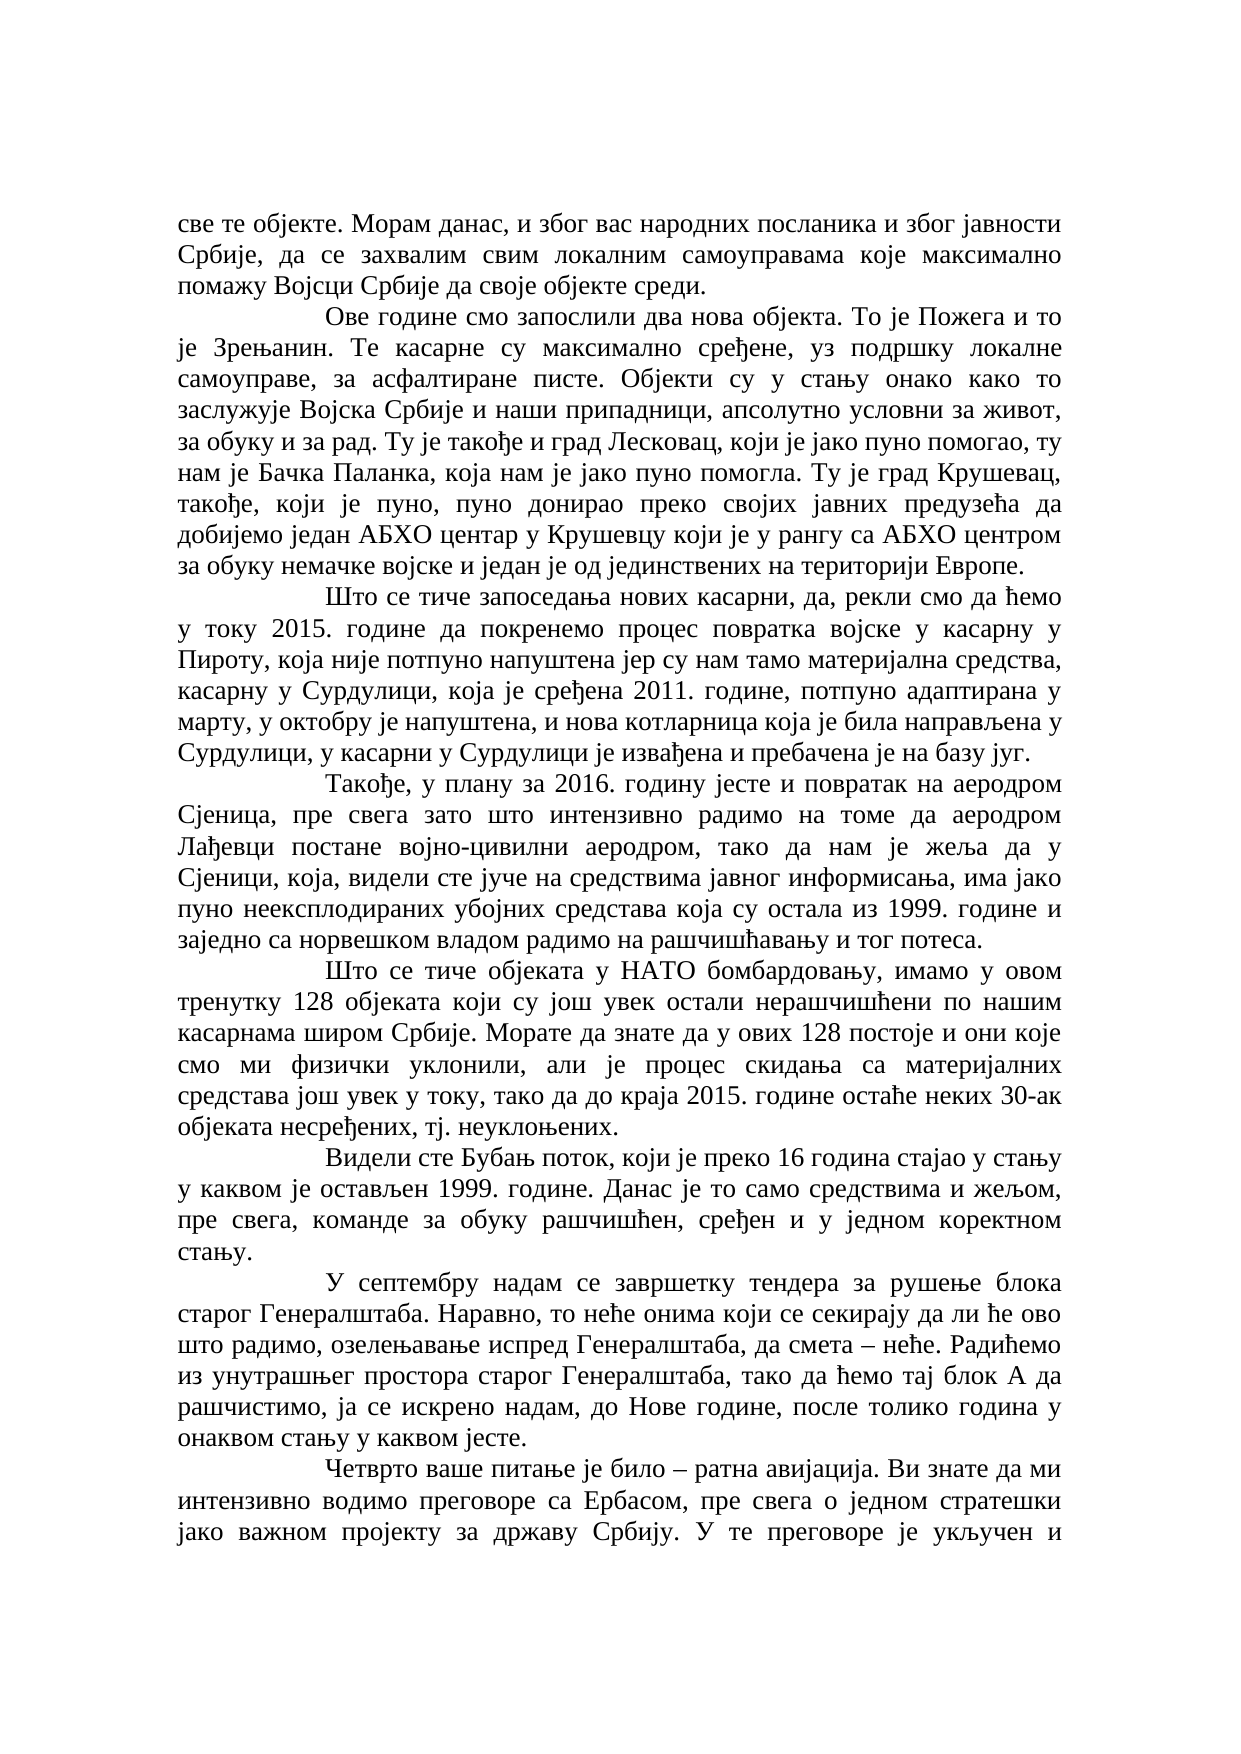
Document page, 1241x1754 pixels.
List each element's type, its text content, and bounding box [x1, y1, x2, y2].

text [177, 207, 1063, 300]
text Што се тиче објеката у НАТО бомбардовању, имамо у овом тренутку 128 објеката који су још увек остали нерашчишћени по нашим касарнама широм Србије. Морате да знате да у ових 128 постоје и они које смо ми физички уклонили, али је процес скидања са материјалних средстава још увек у току, тако да до краја 2015. године остаће неких 30-ак објеката несређених, тј. неуклоњених. [177, 954, 1063, 1141]
text Што се тиче запоседања нових касарни, да, рекли смо да ћемо у току 2015. године да покренемо процес повратка војске у касарну у Пироту, која није потпуно напуштена јер су нам тамо материјална средства, касарну у Сурдулици, која је сређена 2011. године, потпуно адаптирана у марту, у октобру је напуштена, и нова котларница која је била направљена у Сурдулици, у касарни у Сурдулици је извађена и пребачена је на базу југ. [177, 581, 1063, 767]
text У септембру надам се завршетку тендера за рушење блока старог Генералштаба. Наравно, то неће онима који се секирају да ли ће ово што радимо, озелењавање испред Генералштаба, да смета – неће. Радићемо из унутрашњег простора старог Генералштаба, тако да ћемо тај блок А да рашчистимо, ја се искрено надам, до Нове године, после толико година у онаквом стању у каквом јесте. [177, 1266, 1063, 1453]
text Ове године смо запослили два нова објекта. То је Пожега и то је Зрењанин. Те касарне су максимално сређене, уз подршку локалне самоуправе, за асфалтиране писте. Објекти су у стању онако како то заслужује Војска Србије и наши припадници, апсолутно условни за живот, за обуку и за рад. Ту је такође и град Лесковац, који је јако пуно помогао, ту нам је Бачка Паланка, која нам је јако пуно помогла. Ту је град Крушевац, такође, који је пуно, пуно донирао преко својих јавних предузећа да добијемо један АБХО центар у Крушевцу који је у рангу са АБХО центром за обуку немачке војске и један је од јединствених на територији Европе. [177, 300, 1063, 581]
text Видели сте Бубањ поток, који је преко 16 година стајао у стању у каквом је остављен 1999. године. Данас је то само средствима и жељом, пре свега, команде за обуку рашчишћен, сређен и у једном коректном стању. [177, 1141, 1063, 1266]
text Такође, у плану за 2016. годину јесте и повратак на аеродром Сјеница, пре свега зато што интензивно радимо на томе да аеродром Лађевци постане војно-цивилни аеродром, тако да нам је жеља да у Сјеници, која, видели сте јуче на средствима јавног информисања, има јако пуно неексплодираних убојних средстава која су остала из 1999. године и заједно са норвешком владом радимо на рашчишћавању и тог потеса. [177, 767, 1063, 954]
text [177, 1453, 1063, 1546]
